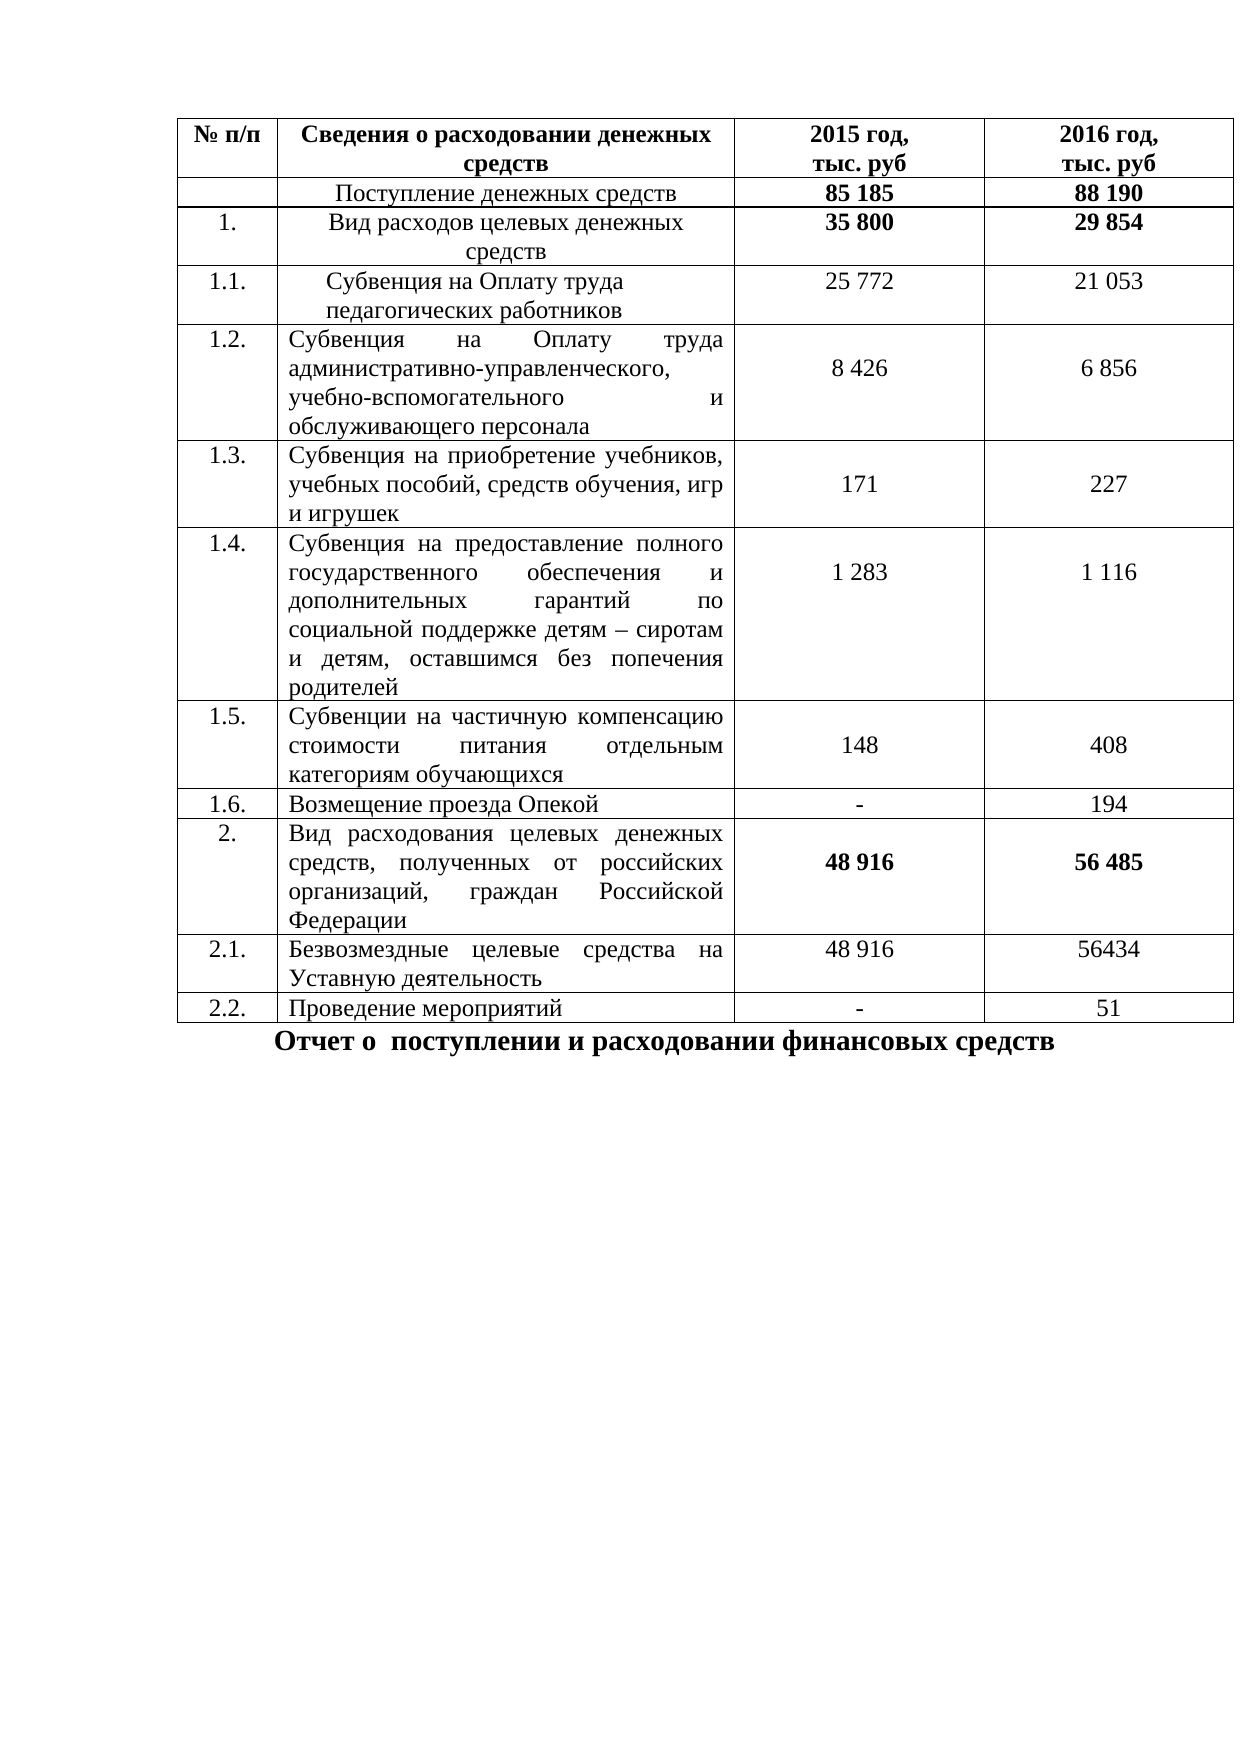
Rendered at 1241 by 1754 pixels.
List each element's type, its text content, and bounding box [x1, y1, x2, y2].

table_cell 2.1. [178, 935, 277, 992]
table_cell - [735, 789, 984, 817]
table_cell 1.5. [178, 701, 277, 788]
table_cell 1.3. [178, 441, 277, 527]
table_cell 48 916 [735, 819, 984, 933]
table_cell 8 426 [735, 325, 984, 439]
table_cell 1. [178, 208, 277, 265]
table_cell 21 053 [985, 266, 1233, 323]
table_cell - [735, 993, 984, 1022]
table_cell Возмещение проезда Опекой [278, 789, 734, 817]
table_cell 1.4. [178, 528, 277, 700]
table_cell 408 [985, 701, 1233, 788]
table_cell 194 [985, 789, 1233, 817]
table_cell 148 [735, 701, 984, 788]
table_cell Безвозмездные целевые средства на Уставную деятельность [278, 935, 734, 992]
table_cell 1.2. [178, 325, 277, 439]
table_cell 171 [735, 441, 984, 527]
table_header № п/п [178, 119, 277, 177]
table_cell Субвенция на приобретение учебников, учебных пособий, средств обучения, игр и игрушек [278, 441, 734, 527]
table_cell 25 772 [735, 266, 984, 323]
table_cell 29 854 [985, 208, 1233, 265]
table_cell 85 185 [735, 178, 984, 206]
table_cell Субвенция на Оплату труда педагогических работников [278, 266, 734, 323]
table_cell 2. [178, 819, 277, 933]
table_cell Проведение мероприятий [278, 993, 734, 1022]
table_cell 35 800 [735, 208, 984, 265]
table_cell 1.1. [178, 266, 277, 323]
table_cell 1.6. [178, 789, 277, 817]
table_cell 6 856 [985, 325, 1233, 439]
table_header 2015 год, тыс. руб [735, 119, 984, 177]
table_cell 56 485 [985, 819, 1233, 933]
table_cell 48 916 [735, 935, 984, 992]
table_cell 1 283 [735, 528, 984, 700]
table_cell Вид расходов целевых денежных средств [278, 208, 734, 265]
table_header Сведения о расходовании денежных средств [278, 119, 734, 177]
table_cell Вид расходования целевых денежных средств, полученных от российских организаций, граждан Российской Федерации [278, 819, 734, 933]
table_cell 2.2. [178, 993, 277, 1022]
table_cell 56434 [985, 935, 1233, 992]
table_cell Субвенции на частичную компенсацию стоимости питания отдельным категориям обучающихся [278, 701, 734, 788]
table_header 2016 год, тыс. руб [985, 119, 1233, 177]
table_cell Поступление денежных средств [278, 178, 734, 206]
table_cell [178, 178, 277, 206]
table_cell Субвенция на Оплату труда административно-управленческого, учебно-вспомогательного и обслуживающего персонала [278, 325, 734, 439]
table_cell 51 [985, 993, 1233, 1022]
table_cell 1 116 [985, 528, 1233, 700]
table_cell Субвенция на предоставление полного государственного обеспечения и дополнительных гарантий по социальной поддержке детям – сиротам и детям, оставшимся без попечения родителей [278, 528, 734, 700]
table_cell 227 [985, 441, 1233, 527]
table_cell 88 190 [985, 178, 1233, 206]
text Отчет о поступлении и расходовании финансовых средств [177, 1023, 1152, 1056]
